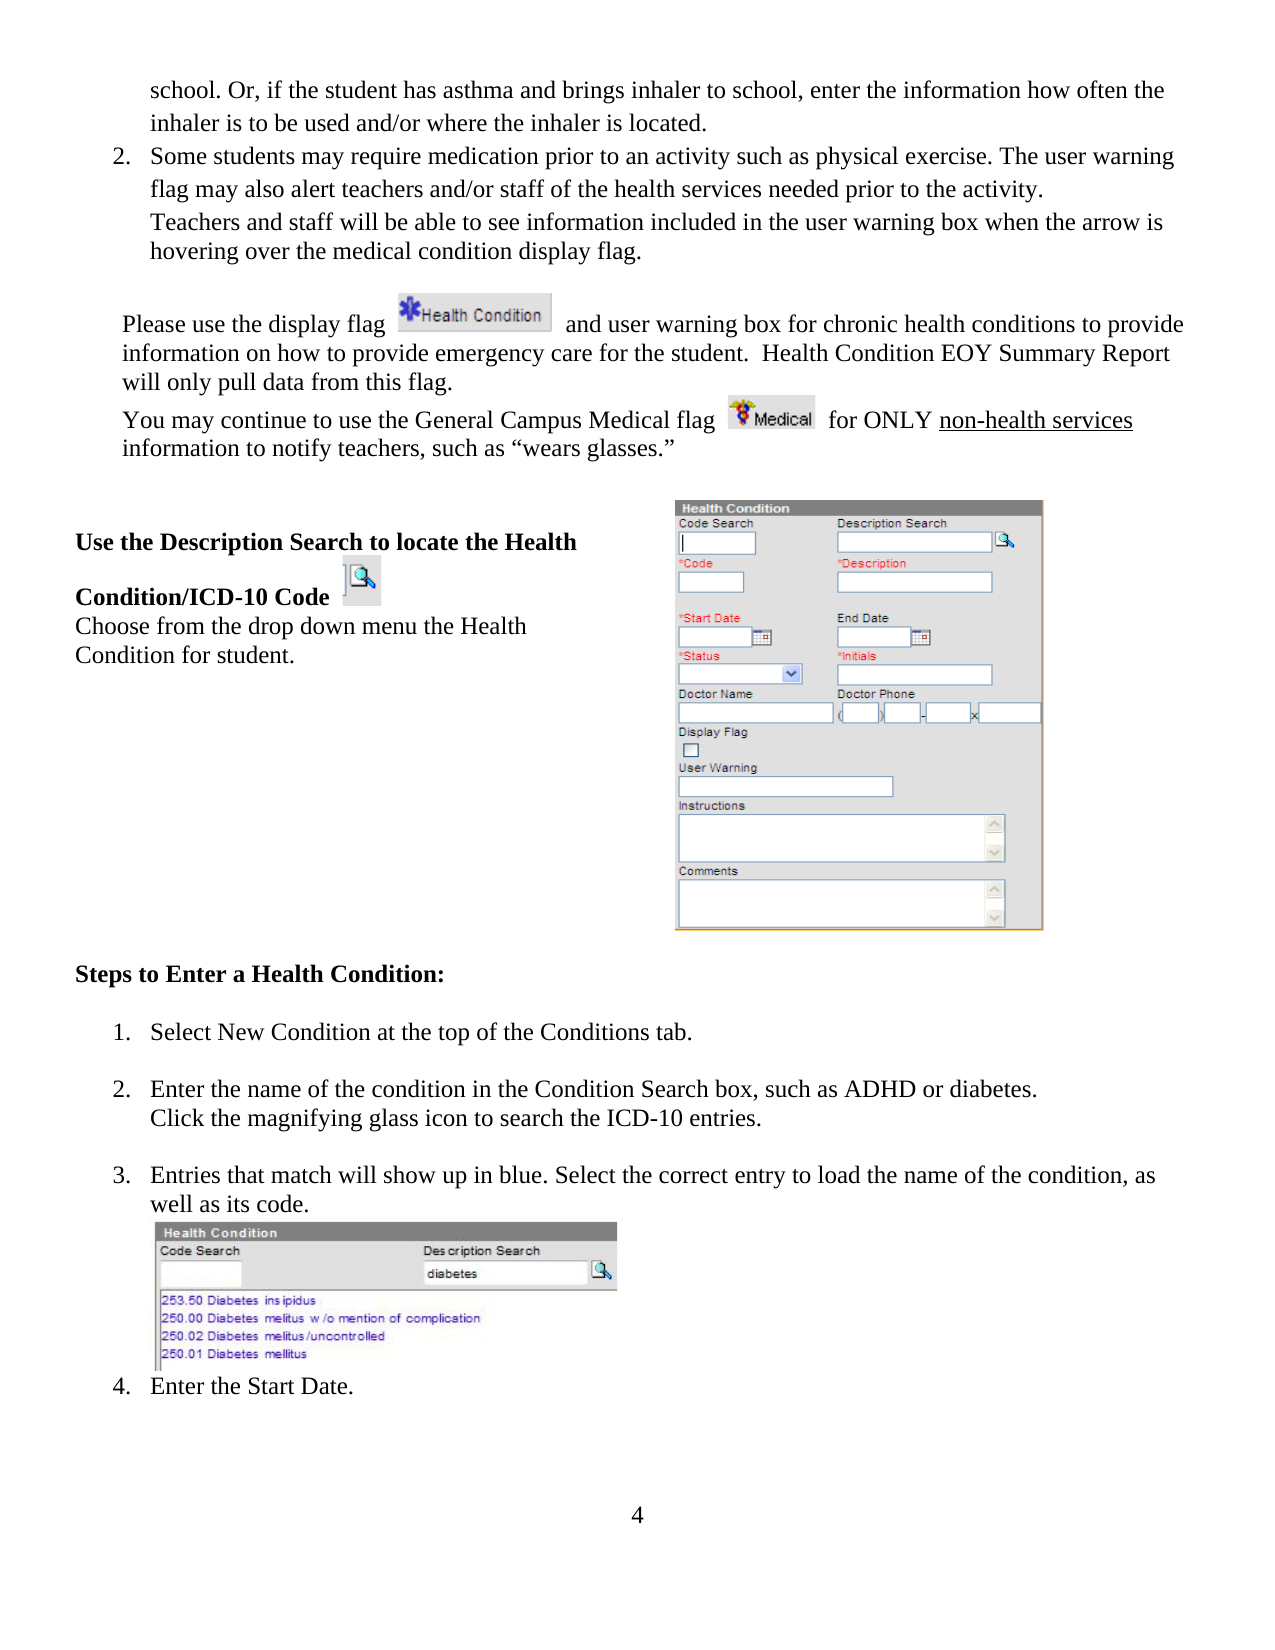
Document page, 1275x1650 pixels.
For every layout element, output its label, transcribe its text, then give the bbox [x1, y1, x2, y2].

picture [675, 500, 1044, 931]
list Select New Condition at the top of the Conditions tab. [112, 1017, 1200, 1045]
picture [727, 395, 816, 429]
list Entries that match will show up in blue. Select the correct entry to load the name of the condition, as well as its code. [112, 1160, 1200, 1218]
text Choose from the drop down menu the Health Condition for student. [75, 611, 600, 669]
text Steps to Enter a Health Condition: [75, 959, 1200, 988]
picture [342, 555, 382, 606]
list Some students may require medication prior to an activity such as physical exercise. The user warning flag may also alert teachers and/or staff of the health services needed prior to the activity. [112, 141, 1200, 203]
subtitle Please use the display flag and user warning box for chronic health conditions to provide information on how to provide emergency care for the student. Health Condition EOY Summary Report will only pull data from this flag. [122, 293, 1200, 395]
text Use the Description Search to locate the Health Condition/ICD-10 Code [75, 527, 638, 611]
text Teachers and staff will be able to see information included in the user warning box when the arrow is hovering over the medical condition display flag. [150, 207, 1200, 264]
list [112, 75, 1200, 137]
picture [398, 293, 553, 333]
subtitle You may continue to use the General Campus Medical flag for ONLY non-health services information to notify teachers, such as “wears glasses.” [122, 395, 1200, 462]
text Click the magnifying glass icon to search the ICD-10 entries. [150, 1103, 1200, 1132]
list Enter the name of the condition in the Condition Search box, such as ADHD or diabetes. [112, 1074, 1200, 1103]
picture [150, 1217, 618, 1371]
list Enter the Start Date. [112, 1371, 1200, 1400]
